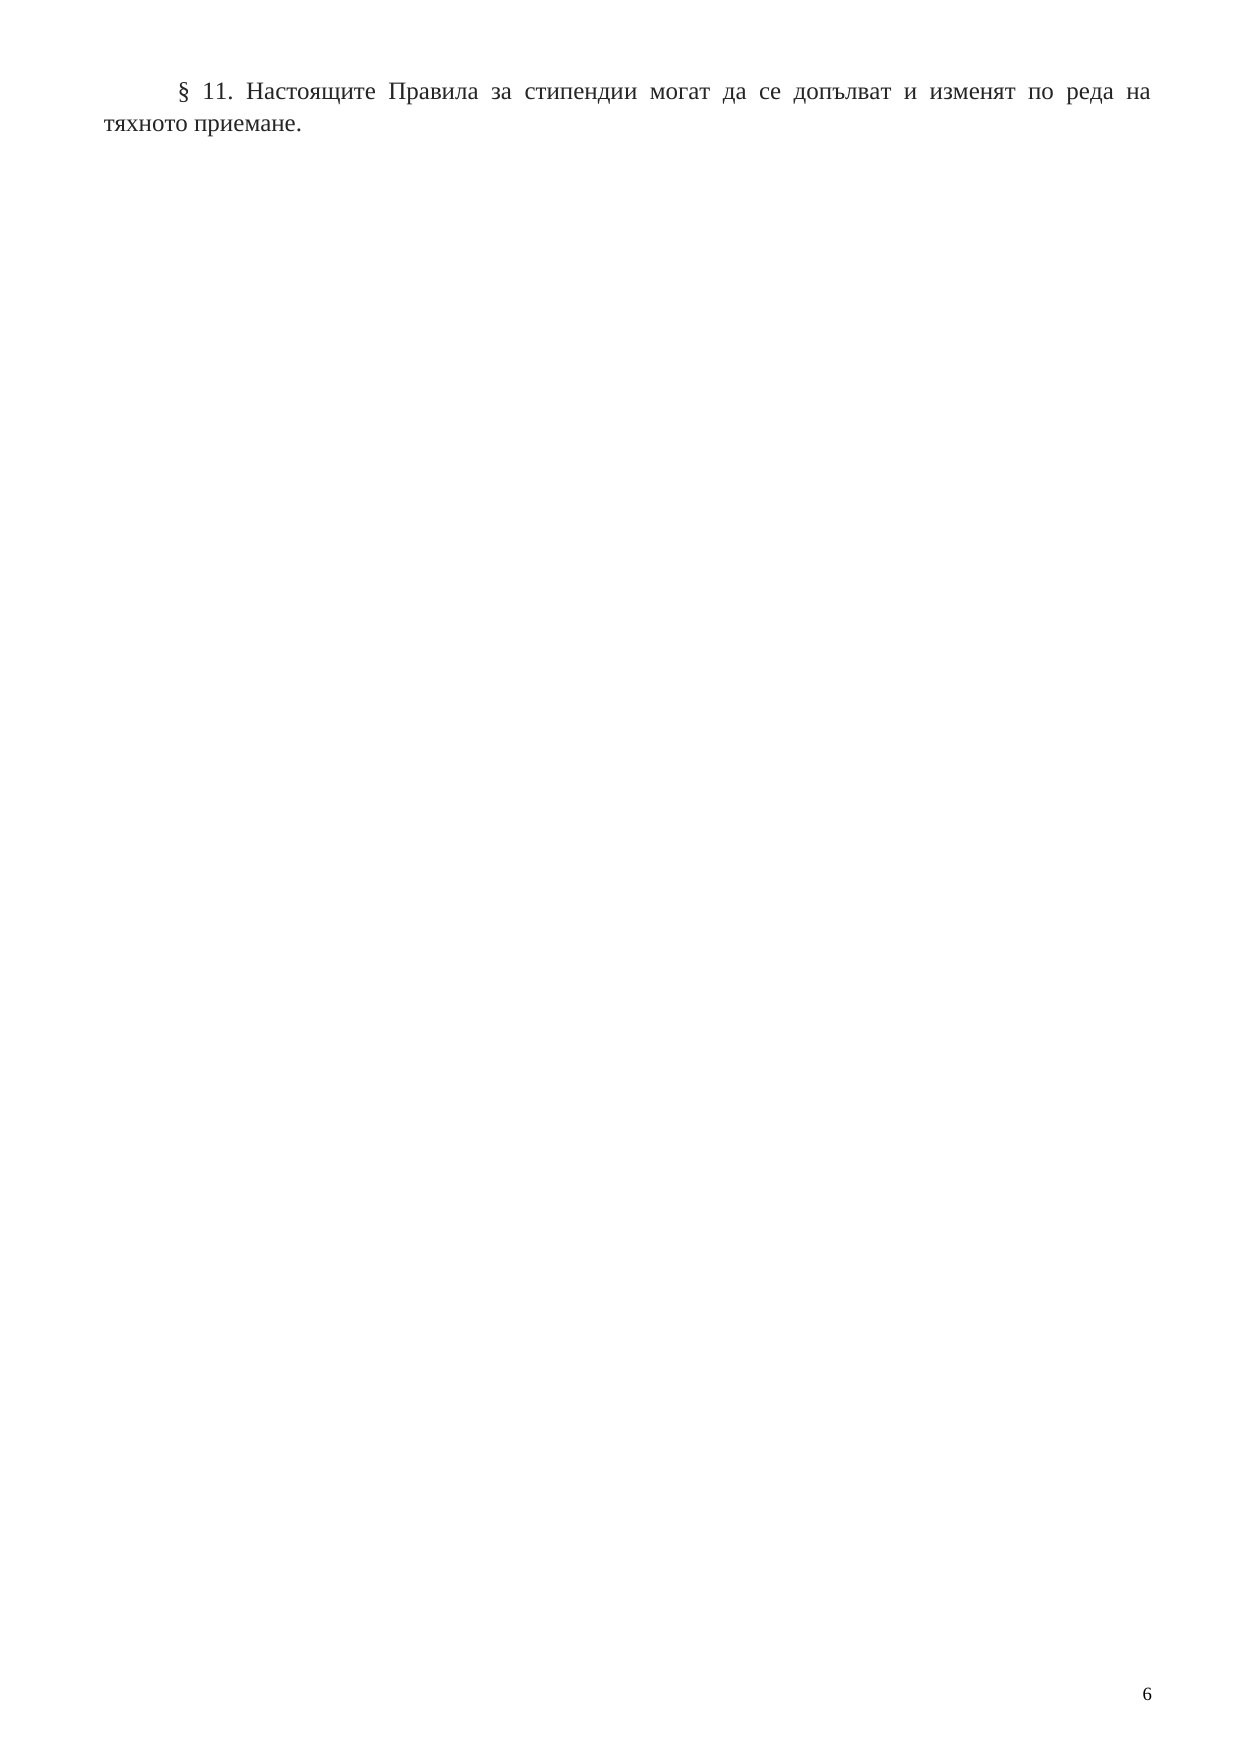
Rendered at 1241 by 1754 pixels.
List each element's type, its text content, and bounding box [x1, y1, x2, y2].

text § 11. Настоящите Правила за стипендии могат да се допълват и изменят по реда на тяхното приемане. [103, 74, 1152, 136]
